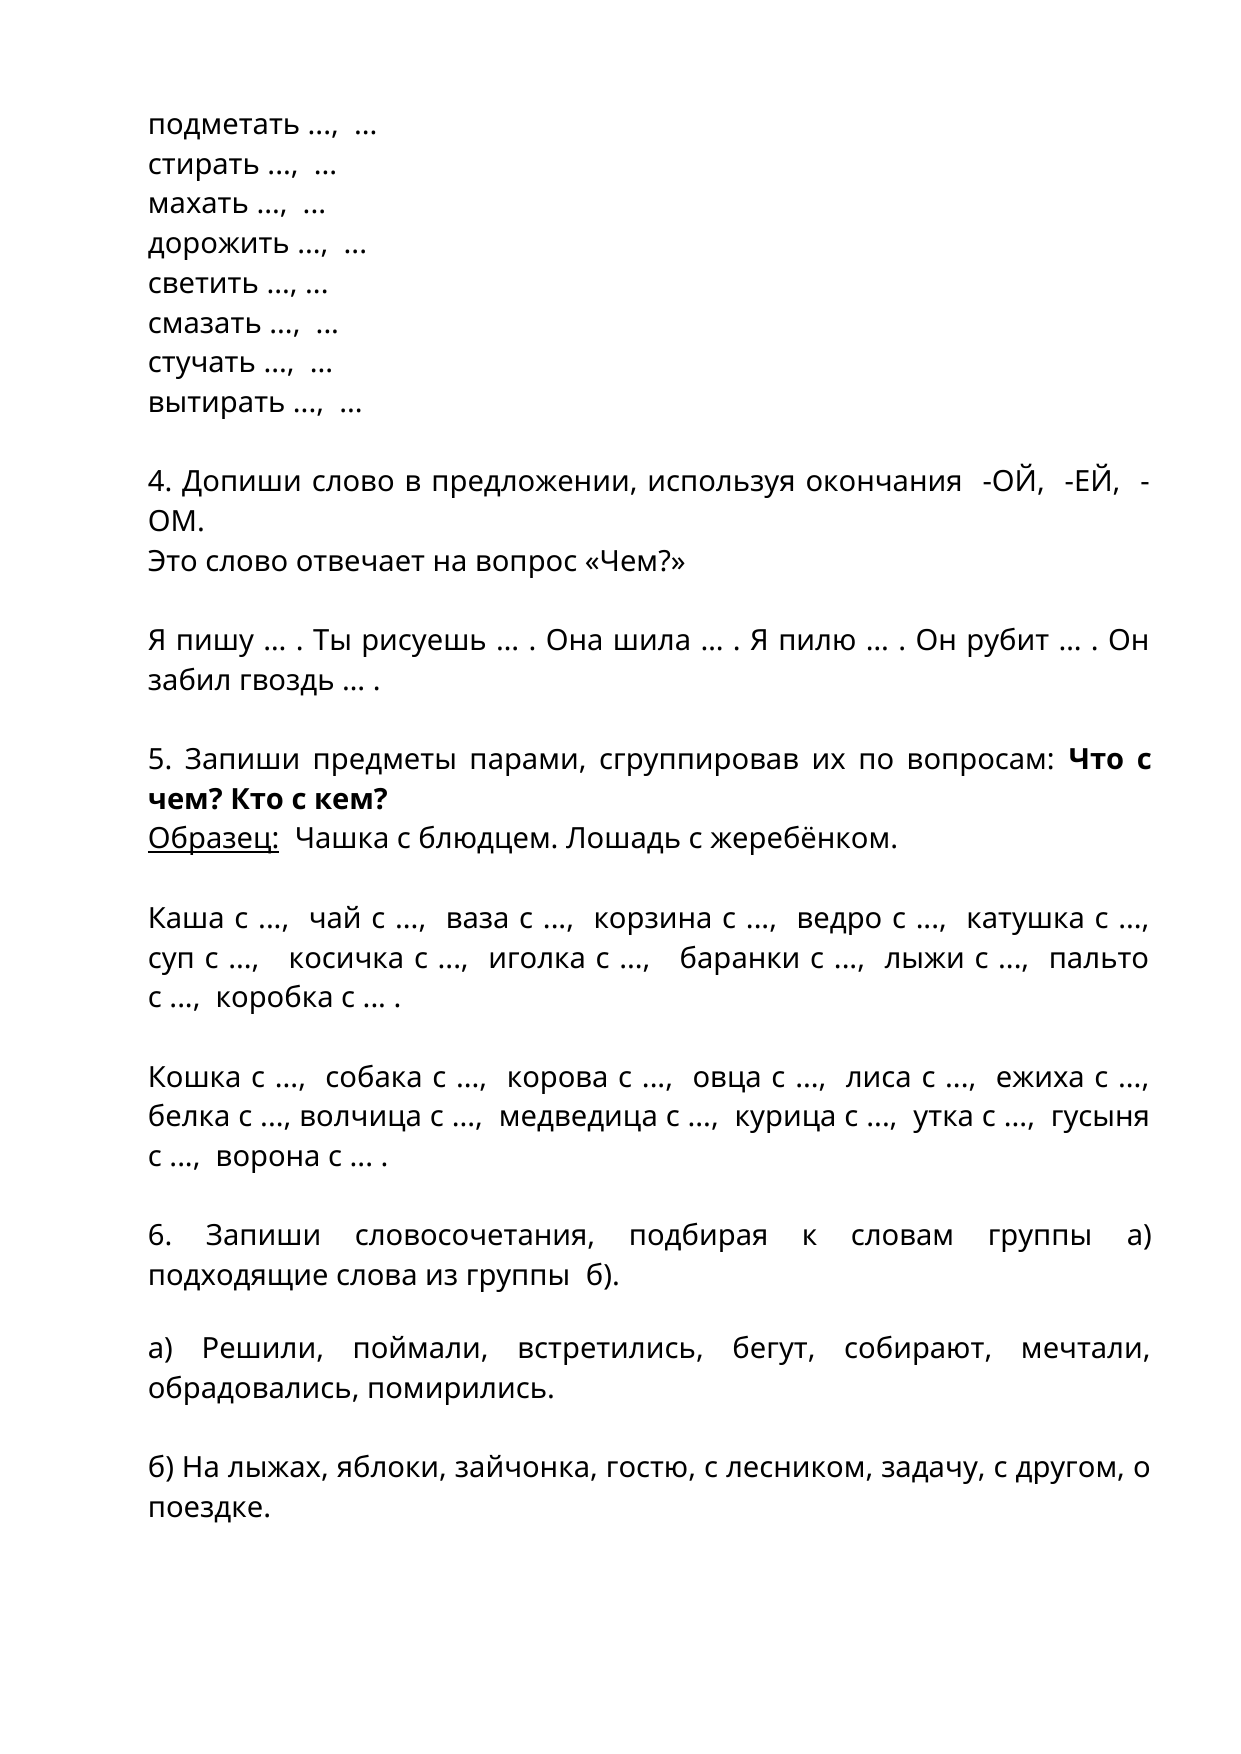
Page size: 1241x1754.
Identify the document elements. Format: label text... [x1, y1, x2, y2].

text дорожить ..., ... [148, 222, 1152, 262]
text Кошка с ..., собака с ..., корова с ..., овца с ..., лиса с ..., ежиха с ..., белка с ..., волчица с ..., медведица с ..., курица с ..., утка с ..., гусыня с ..., ворона с ... . [148, 1056, 1152, 1175]
text Я пишу … . Ты рисуешь … . Она шила … . Я пилю … . Он рубит … . Он забил гвоздь … . [148, 619, 1152, 699]
text подметать ..., ... [148, 103, 1152, 143]
text Каша с ..., чай с ..., ваза с ..., корзина с ..., ведро с ..., катушка с ..., суп с ..., косичка с ..., иголка с ..., баранки с ..., лыжи с ..., пальто с ..., коробка с ... . [148, 897, 1152, 1016]
text Образец: Чашка с блюдцем. Лошадь с жеребёнком. [148, 818, 1152, 857]
text вытирать ..., ... [148, 381, 1152, 421]
text а) Решили, поймали, встретились, бегут, собирают, мечтали, обрадовались, помирились. [148, 1328, 1152, 1407]
text 6. Запиши словосочетания, подбирая к словам группы а) подходящие слова из группы б). [148, 1215, 1152, 1294]
text махать ..., ... [148, 183, 1152, 222]
text светить ..., ... [148, 262, 1152, 302]
text 4. Допиши слово в предложении, используя окончания -ОЙ, -ЕЙ, -ОМ. [148, 461, 1152, 540]
text стучать ..., ... [148, 342, 1152, 381]
text Это слово отвечает на вопрос «Чем?» [148, 540, 1152, 580]
text стирать ..., ... [148, 143, 1152, 183]
text 5. Запиши предметы парами, сгруппировав их по вопросам: Что с чем? Кто с кем? [148, 738, 1152, 818]
text б) На лыжах, яблоки, зайчонка, гостю, с лесником, задачу, с другом, о поездке. [148, 1447, 1152, 1526]
text смазать ..., ... [148, 302, 1152, 342]
